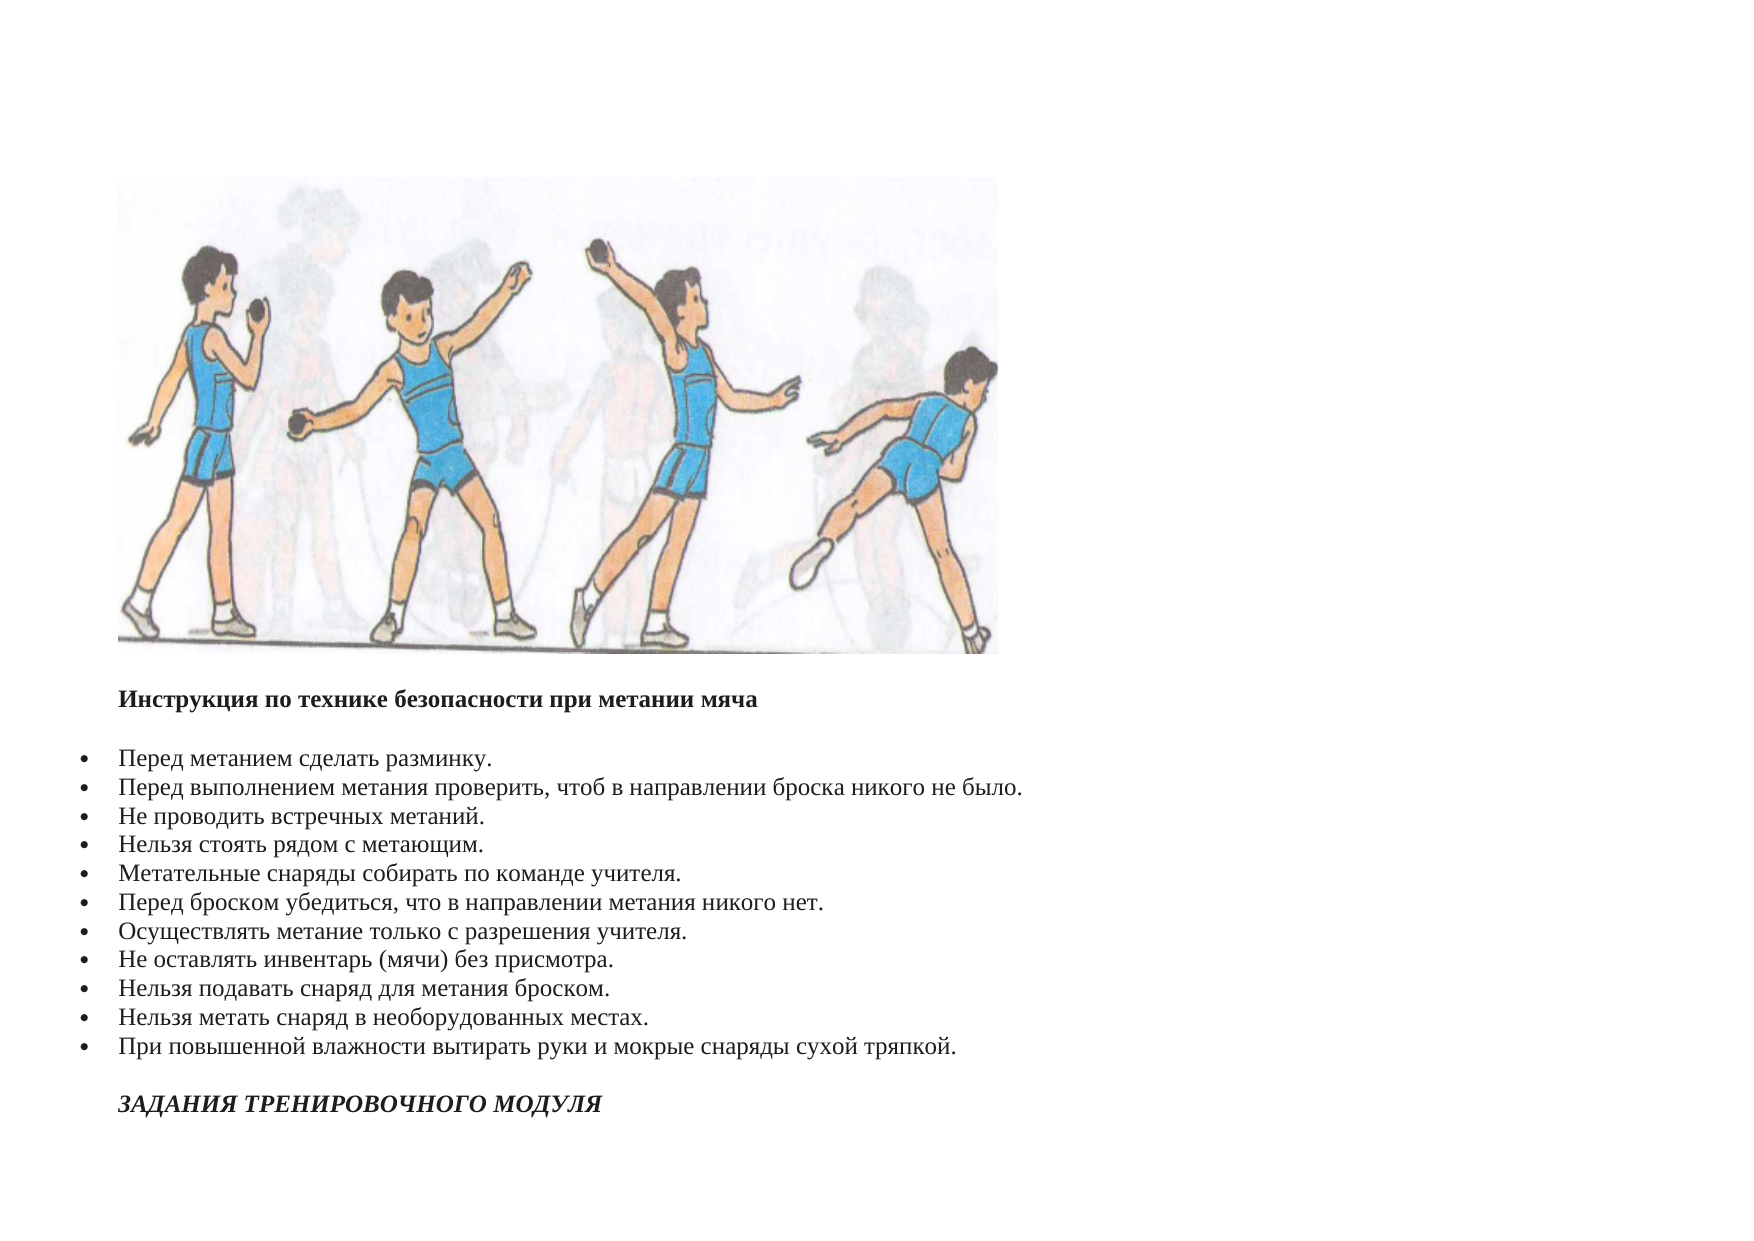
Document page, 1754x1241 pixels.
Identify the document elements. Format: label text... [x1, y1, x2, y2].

list Метательные снаряды собирать по команде учителя. [81, 858, 1636, 887]
list Нельзя метать снаряд в необорудованных местах. [81, 1002, 1636, 1031]
list Не проводить встречных метаний. [81, 801, 1636, 829]
list Перед броском убедиться, что в направлении метания никого нет. [81, 887, 1636, 916]
list Не оставлять инвентарь (мячи) без присмотра. [81, 944, 1636, 973]
list Перед метанием сделать разминку. [81, 743, 1636, 772]
text ЗАДАНИЯ ТРЕНИРОВОЧНОГО МОДУЛЯ [118, 1089, 1636, 1117]
list Нельзя стоять рядом с метающим. [81, 829, 1636, 858]
picture [118, 177, 999, 654]
text Инструкция по технике безопасности при метании мяча [118, 684, 1636, 713]
list Осуществлять метание только с разрешения учителя. [81, 916, 1636, 944]
list Нельзя подавать снаряд для метания броском. [81, 973, 1636, 1002]
list Перед выполнением метания проверить, чтоб в направлении броска никого не было. [81, 772, 1636, 801]
list При повышенной влажности вытирать руки и мокрые снаряды сухой тряпкой. [81, 1031, 1636, 1059]
